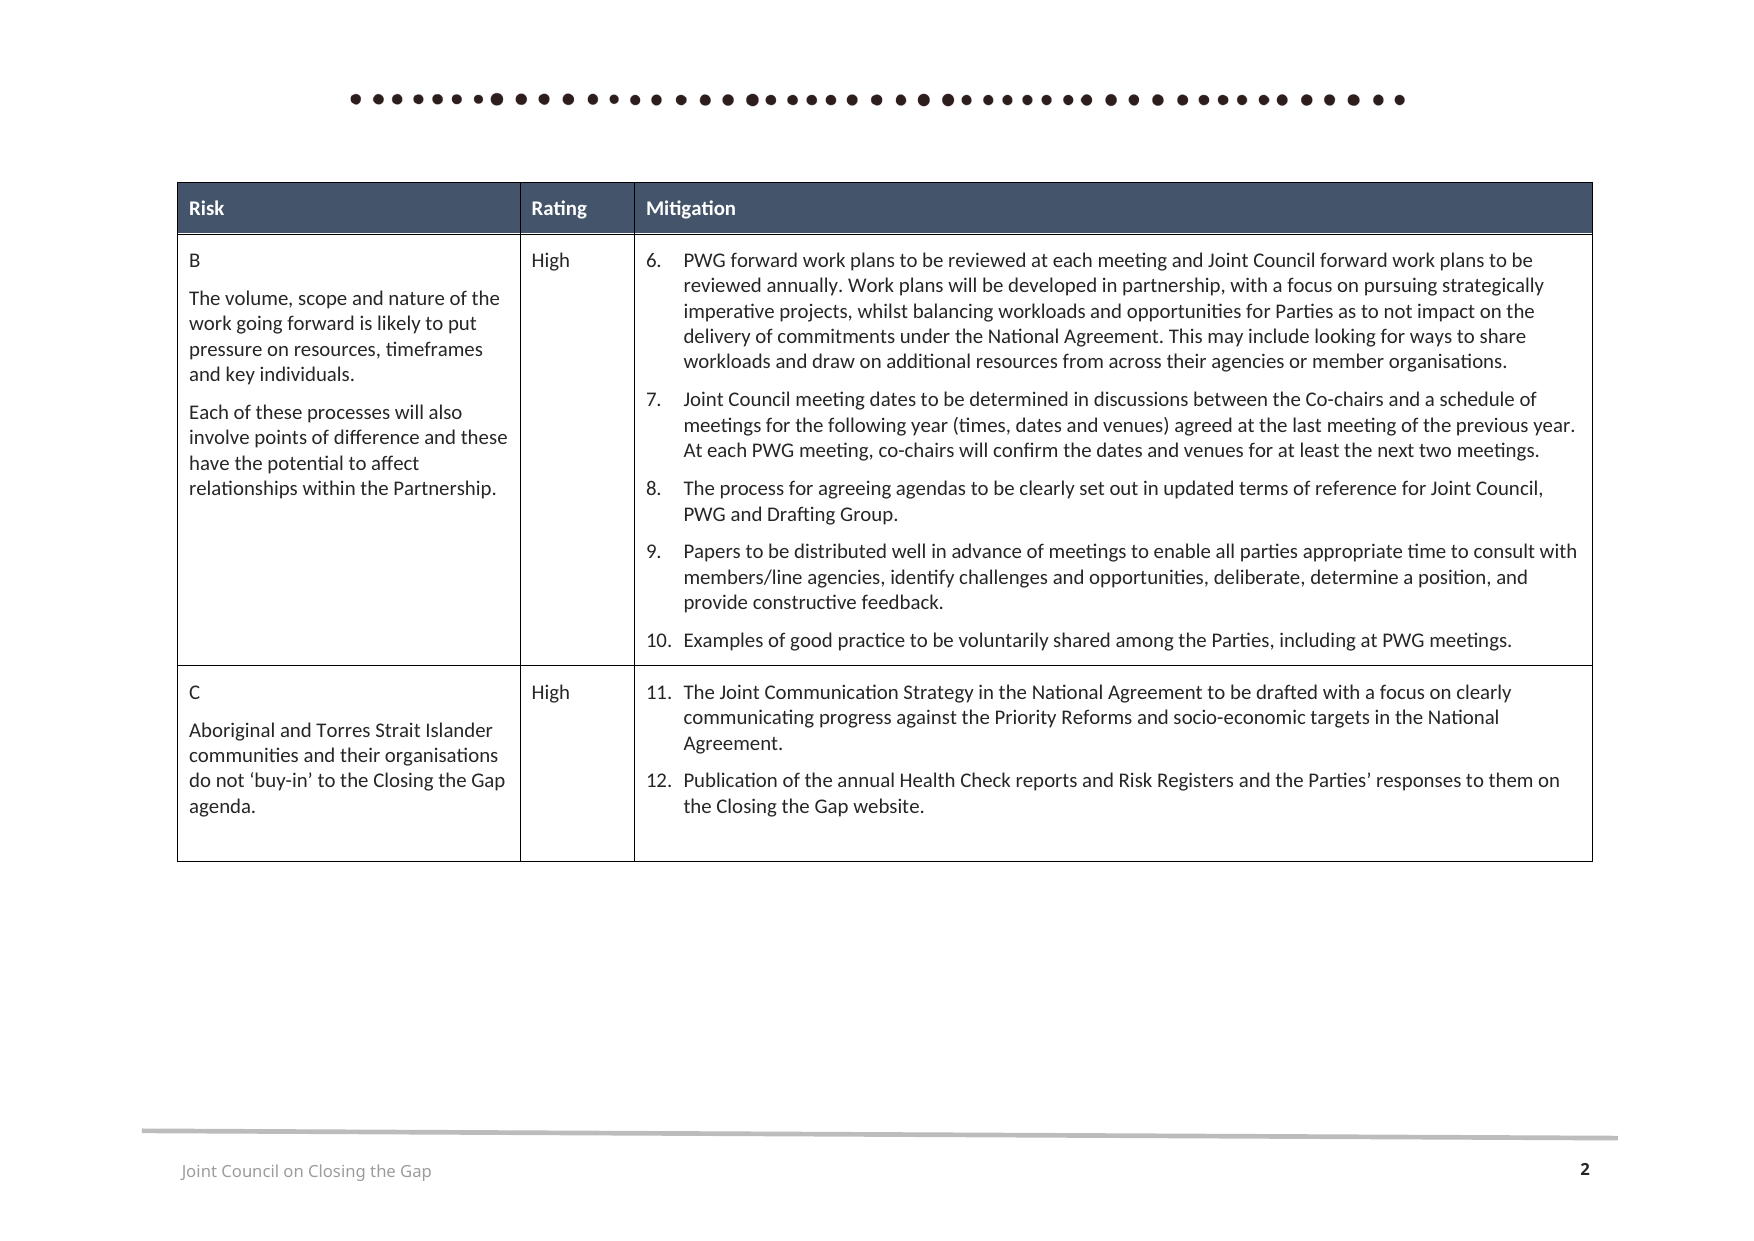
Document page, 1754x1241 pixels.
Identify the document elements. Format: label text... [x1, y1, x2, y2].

table_cell High [521, 666, 634, 861]
table_header Mitigation [635, 183, 1592, 233]
table_cell C Aboriginal and Torres Strait Islander communities and their organisations do not ‘buy-in’ to the Closing the Gap agenda. [178, 666, 520, 861]
table_cell High [521, 235, 634, 665]
table_cell B The volume, scope and nature of the work going forward is likely to put pressure on resources, timeframes and key individuals. Each of these processes will also involve points of difference and these have the potential to affect relationships within the Partnership. [178, 235, 520, 665]
table_cell PWG forward work plans to be reviewed at each meeting and Joint Council forward work plans to be reviewed annually. Work plans will be developed in partnership, with a focus on pursuing strategically imperative projects, whilst balancing workloads and opportunities for Parties as to not impact on the delivery of commitments under the National Agreement. This may include looking for ways to share workloads and draw on additional resources from across their agencies or member organisations. Joint Council meeting dates to be determined in discussions between the Co-chairs and a schedule of meetings for the following year (times, dates and venues) agreed at the last meeting of the previous year. At each PWG meeting, co-chairs will confirm the dates and venues for at least the next two meetings. The process for agreeing agendas to be clearly set out in updated terms of reference for Joint Council, PWG and Drafting Group. Papers to be distributed well in advance of meetings to enable all parties appropriate time to consult with members/line agencies, identify challenges and opportunities, deliberate, determine a position, and provide constructive feedback. Examples of good practice to be voluntarily shared among the Parties, including at PWG meetings. [635, 235, 1592, 665]
table_header Rating [521, 183, 634, 233]
table_cell The Joint Communication Strategy in the National Agreement to be drafted with a focus on clearly communicating progress against the Priority Reforms and socio-economic targets in the National Agreement. Publication of the annual Health Check reports and Risk Registers and the Parties’ responses to them on the Closing the Gap website. [635, 666, 1592, 861]
table_header Risk [178, 183, 520, 233]
